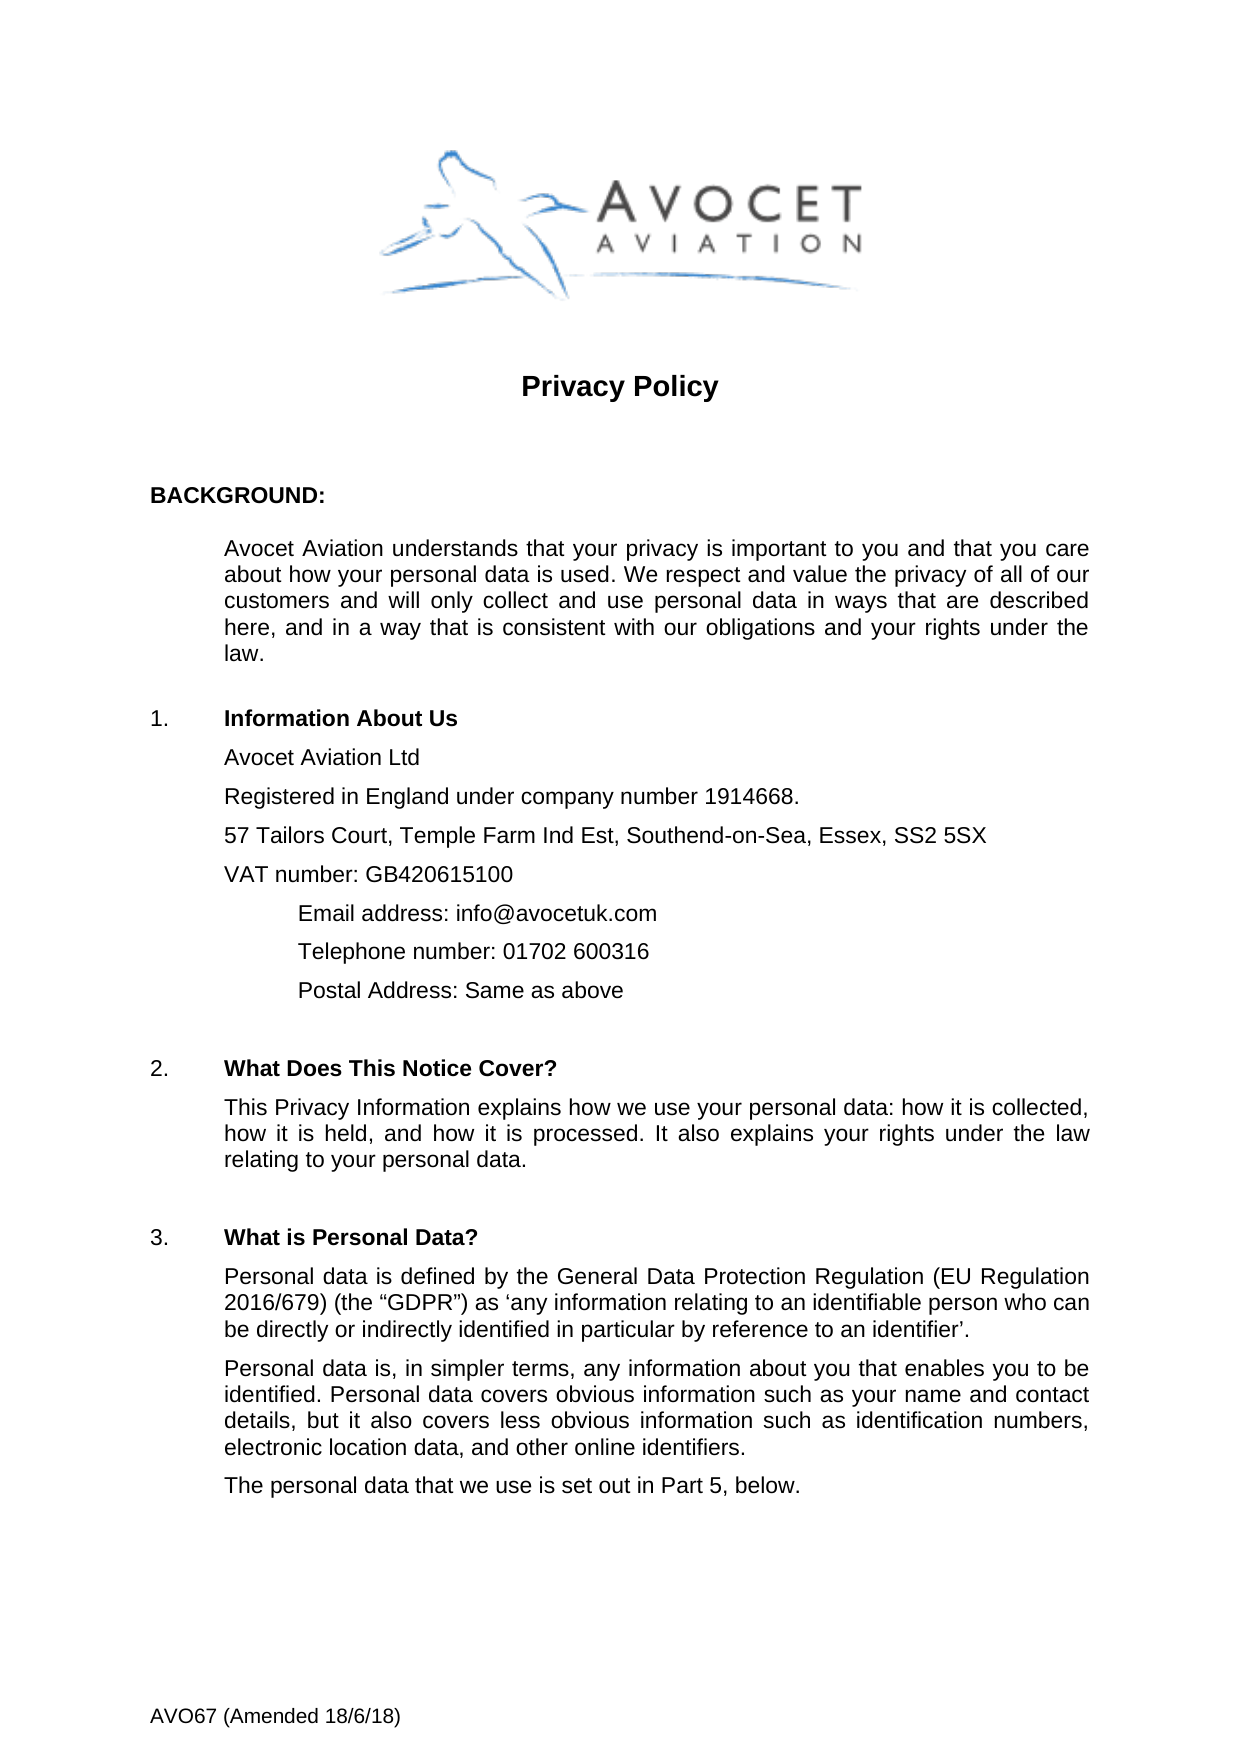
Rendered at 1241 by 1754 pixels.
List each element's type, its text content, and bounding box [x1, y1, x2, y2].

text What is Personal Data? [150, 1224, 1090, 1251]
text 57 Tailors Court, Temple Farm Ind Est, Southend-on-Sea, Essex, SS2 5SX [224, 822, 1090, 848]
text Personal data is defined by the General Data Protection Regulation (EU Regulation 2016/679) (the “GDPR”) as ‘any information relating to an identifiable person who can be directly or indirectly identified in particular by reference to an identifier’. [224, 1263, 1090, 1342]
text The personal data that we use is set out in Part 5, below. [224, 1472, 1090, 1499]
text Registered in England under company number 1914668. [224, 783, 1090, 809]
text Personal data is, in simpler terms, any information about you that enables you to be identified. Personal data covers obvious information such as your name and contact details, but it also covers less obvious information such as identification numbers, electronic location data, and other online identifiers. [224, 1354, 1090, 1460]
text Privacy Policy [150, 369, 1090, 403]
picture [378, 150, 862, 303]
text What Does This Notice Cover? [150, 1055, 1090, 1081]
text VAT number: GB420615100 [224, 861, 1090, 887]
text Information About Us [150, 705, 1090, 732]
text BACKGROUND: [150, 482, 1090, 508]
text Avocet Aviation understands that your privacy is important to you and that you care about how your personal data is used. We respect and value the privacy of all of our customers and will only collect and use personal data in ways that are described here, and in a way that is consistent with our obligations and your rights under the law. [150, 534, 1090, 666]
text Avocet Aviation Ltd [224, 744, 1090, 770]
text Email address: info@avocetuk.com [298, 899, 1090, 926]
text This Privacy Information explains how we use your personal data: how it is collected, how it is held, and how it is processed. It also explains your rights under the law relating to your personal data. [224, 1094, 1090, 1173]
text Telephone number: 01702 600316 [298, 938, 1090, 965]
text Postal Address: Same as above [298, 977, 1090, 1003]
